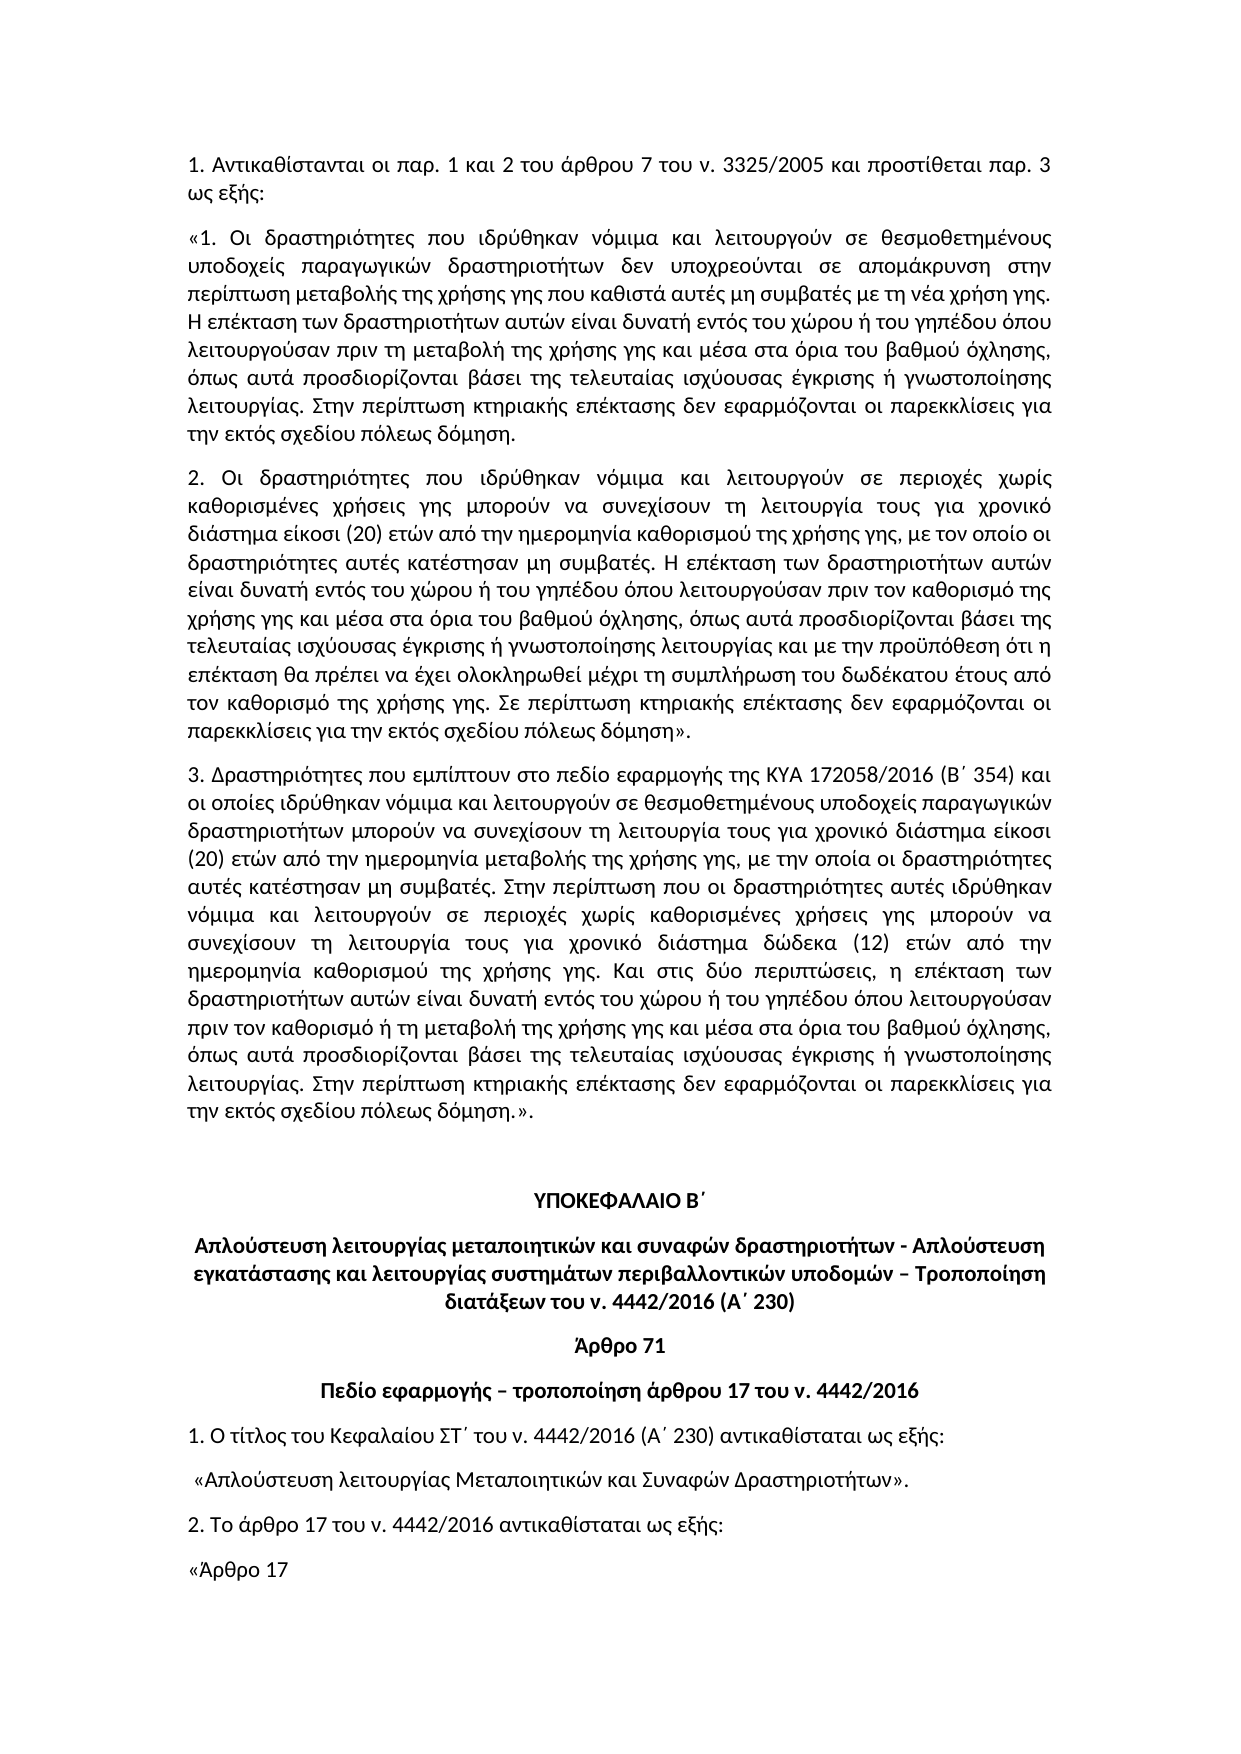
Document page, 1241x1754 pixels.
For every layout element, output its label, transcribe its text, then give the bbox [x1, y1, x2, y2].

text Άρθρο 71 [187, 1331, 1053, 1359]
text 1. Ο τίτλος του Κεφαλαίου ΣΤ΄ του ν. 4442/2016 (Α΄ 230) αντικαθίσταται ως εξής: [187, 1421, 1053, 1449]
text Πεδίο εφαρμογής – τροποποίηση άρθρου 17 του ν. 4442/2016 [187, 1376, 1053, 1404]
text 2. Οι δραστηριότητες που ιδρύθηκαν νόμιμα και λειτουργούν σε περιοχές χωρίς καθορισμένες χρήσεις γης μπορούν να συνεχίσουν τη λειτουργία τους για χρονικό διάστημα είκοσι (20) ετών από την ημερομηνία καθορισμού της χρήσης γης, με τον οποίο οι δραστηριότητες αυτές κατέστησαν μη συμβατές. Η επέκταση των δραστηριοτήτων αυτών είναι δυνατή εντός του χώρου ή του γηπέδου όπου λειτουργούσαν πριν τον καθορισμό της χρήσης γης και μέσα στα όρια του βαθμού όχλησης, όπως αυτά προσδιορίζονται βάσει της τελευταίας ισχύουσας έγκρισης ή γνωστοποίησης λειτουργίας και με την προϋπόθεση ότι η επέκταση θα πρέπει να έχει ολοκληρωθεί μέχρι τη συμπλήρωση του δωδέκατου έτους από τον καθορισμό της χρήσης γης. Σε περίπτωση κτηριακής επέκτασης δεν εφαρμόζονται οι παρεκκλίσεις για την εκτός σχεδίου πόλεως δόμηση». [187, 463, 1053, 744]
text ΥΠΟΚΕΦΑΛΑΙΟ Β΄ [187, 1186, 1053, 1214]
text «Άρθρο 17 [187, 1555, 1053, 1583]
text 1. Αντικαθίστανται οι παρ. 1 και 2 του άρθρου 7 του ν. 3325/2005 και προστίθεται παρ. 3 ως εξής: [187, 150, 1053, 206]
text 2. Το άρθρο 17 του ν. 4442/2016 αντικαθίσταται ως εξής: [187, 1510, 1053, 1538]
text Απλούστευση λειτουργίας μεταποιητικών και συναφών δραστηριοτήτων - Απλούστευση εγκατάστασης και λειτουργίας συστημάτων περιβαλλοντικών υποδομών – Τροποποίηση διατάξεων του ν. 4442/2016 (Α΄ 230) [187, 1231, 1053, 1315]
text «1. Οι δραστηριότητες που ιδρύθηκαν νόμιμα και λειτουργούν σε θεσμοθετημένους υποδοχείς παραγωγικών δραστηριοτήτων δεν υποχρεούνται σε απομάκρυνση στην περίπτωση μεταβολής της χρήσης γης που καθιστά αυτές μη συμβατές με τη νέα χρήση γης. Η επέκταση των δραστηριοτήτων αυτών είναι δυνατή εντός του χώρου ή του γηπέδου όπου λειτουργούσαν πριν τη μεταβολή της χρήσης γης και μέσα στα όρια του βαθμού όχλησης, όπως αυτά προσδιορίζονται βάσει της τελευταίας ισχύουσας έγκρισης ή γνωστοποίησης λειτουργίας. Στην περίπτωση κτηριακής επέκτασης δεν εφαρμόζονται οι παρεκκλίσεις για την εκτός σχεδίου πόλεως δόμηση. [187, 223, 1053, 447]
text «Απλούστευση λειτουργίας Μεταποιητικών και Συναφών Δραστηριοτήτων». [187, 1466, 1053, 1493]
text 3. Δραστηριότητες που εμπίπτουν στο πεδίο εφαρμογής της ΚΥΑ 172058/2016 (Β΄ 354) και οι οποίες ιδρύθηκαν νόμιμα και λειτουργούν σε θεσμοθετημένους υποδοχείς παραγωγικών δραστηριοτήτων μπορούν να συνεχίσουν τη λειτουργία τους για χρονικό διάστημα είκοσι (20) ετών από την ημερομηνία μεταβολής της χρήσης γης, με την οποία οι δραστηριότητες αυτές κατέστησαν μη συμβατές. Στην περίπτωση που οι δραστηριότητες αυτές ιδρύθηκαν νόμιμα και λειτουργούν σε περιοχές χωρίς καθορισμένες χρήσεις γης μπορούν να συνεχίσουν τη λειτουργία τους για χρονικό διάστημα δώδεκα (12) ετών από την ημερομηνία καθορισμού της χρήσης γης. Και στις δύο περιπτώσεις, η επέκταση των δραστηριοτήτων αυτών είναι δυνατή εντός του χώρου ή του γηπέδου όπου λειτουργούσαν πριν τον καθορισμό ή τη μεταβολή της χρήσης γης και μέσα στα όρια του βαθμού όχλησης, όπως αυτά προσδιορίζονται βάσει της τελευταίας ισχύουσας έγκρισης ή γνωστοποίησης λειτουργίας. Στην περίπτωση κτηριακής επέκτασης δεν εφαρμόζονται οι παρεκκλίσεις για την εκτός σχεδίου πόλεως δόμηση.». [187, 760, 1053, 1125]
